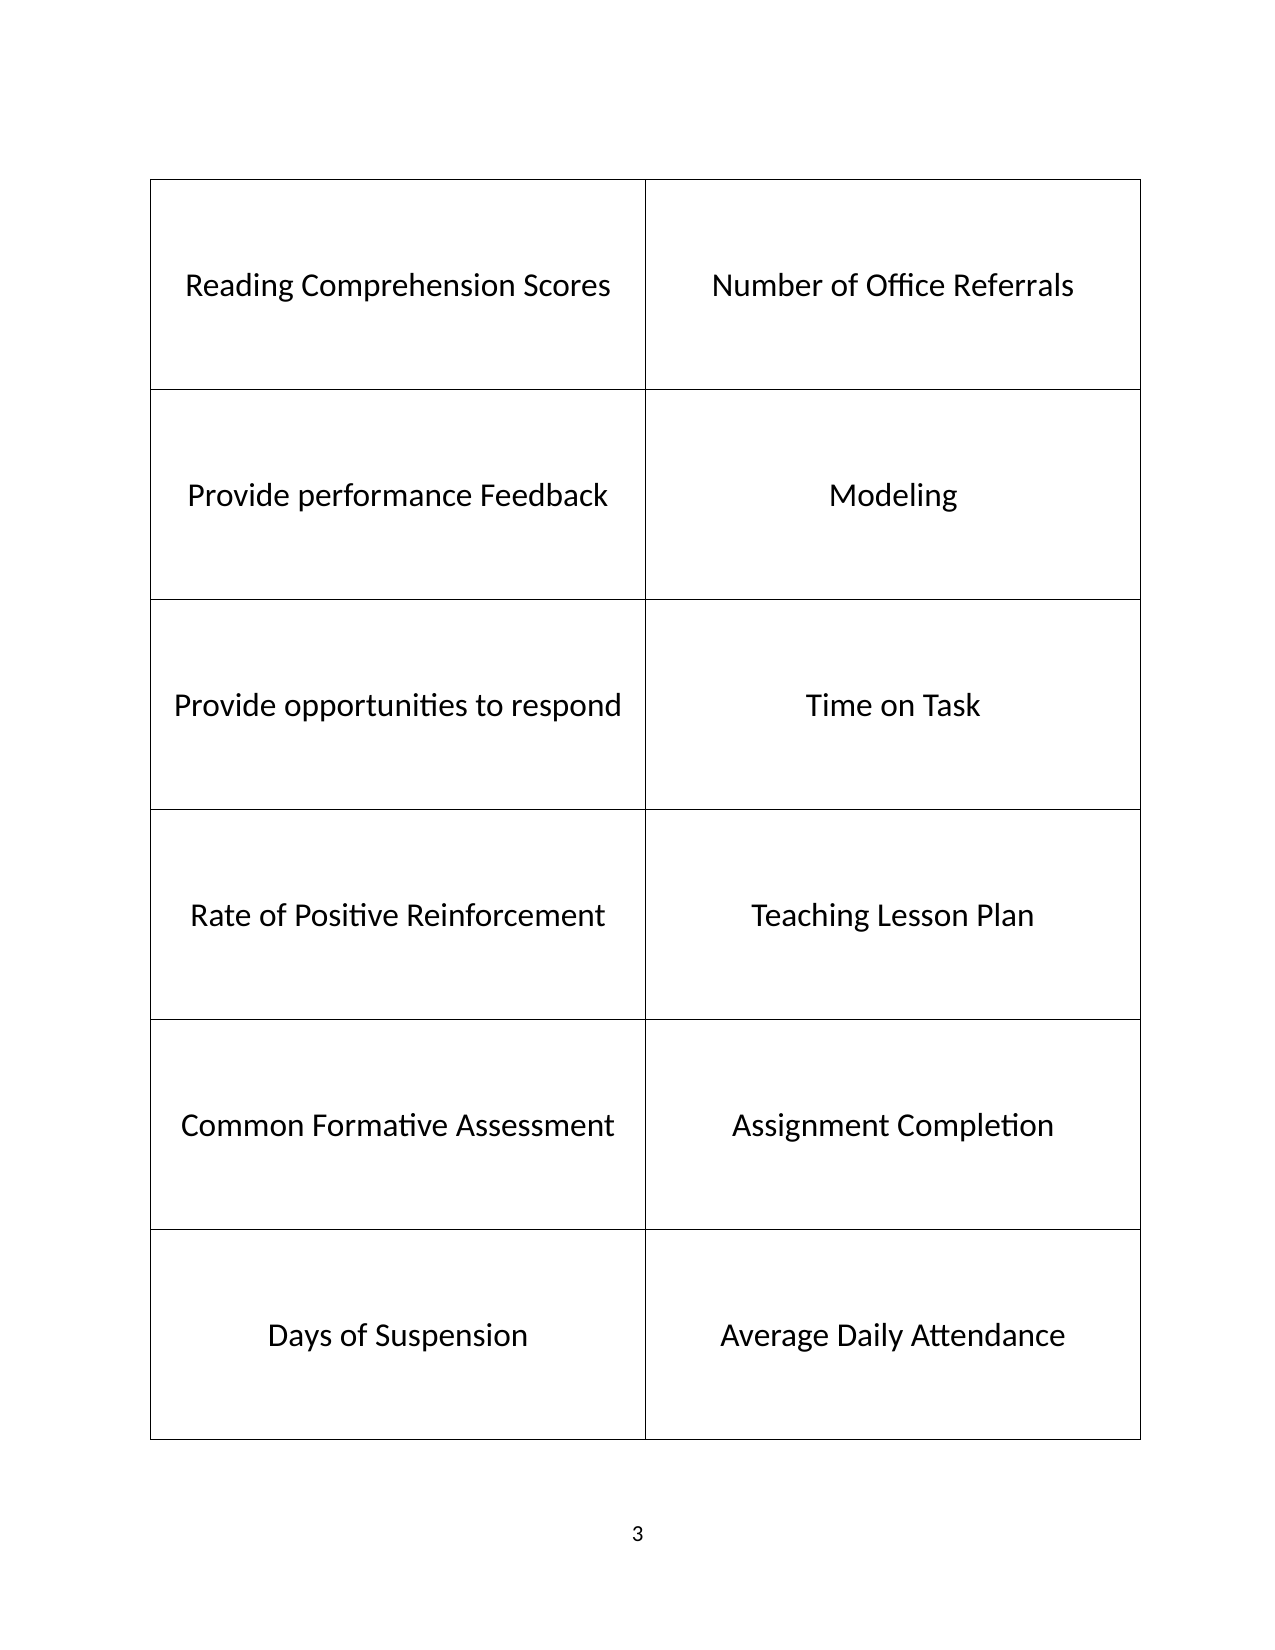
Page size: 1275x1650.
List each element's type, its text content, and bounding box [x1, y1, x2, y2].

table_cell Time on Task [646, 600, 1140, 809]
table_header Number of Office Referrals [646, 180, 1140, 389]
table_header Reading Comprehension Scores [151, 180, 645, 389]
table_cell Modeling [646, 390, 1140, 599]
table_cell Common Formative Assessment [151, 1020, 645, 1229]
table_cell Average Daily Attendance [646, 1230, 1140, 1439]
table_cell Days of Suspension [151, 1230, 645, 1439]
table_cell Provide opportunities to respond [151, 600, 645, 809]
table_cell Rate of Positive Reinforcement [151, 810, 645, 1019]
table_cell Provide performance Feedback [151, 390, 645, 599]
table_cell Assignment Completion [646, 1020, 1140, 1229]
table_cell Teaching Lesson Plan [646, 810, 1140, 1019]
